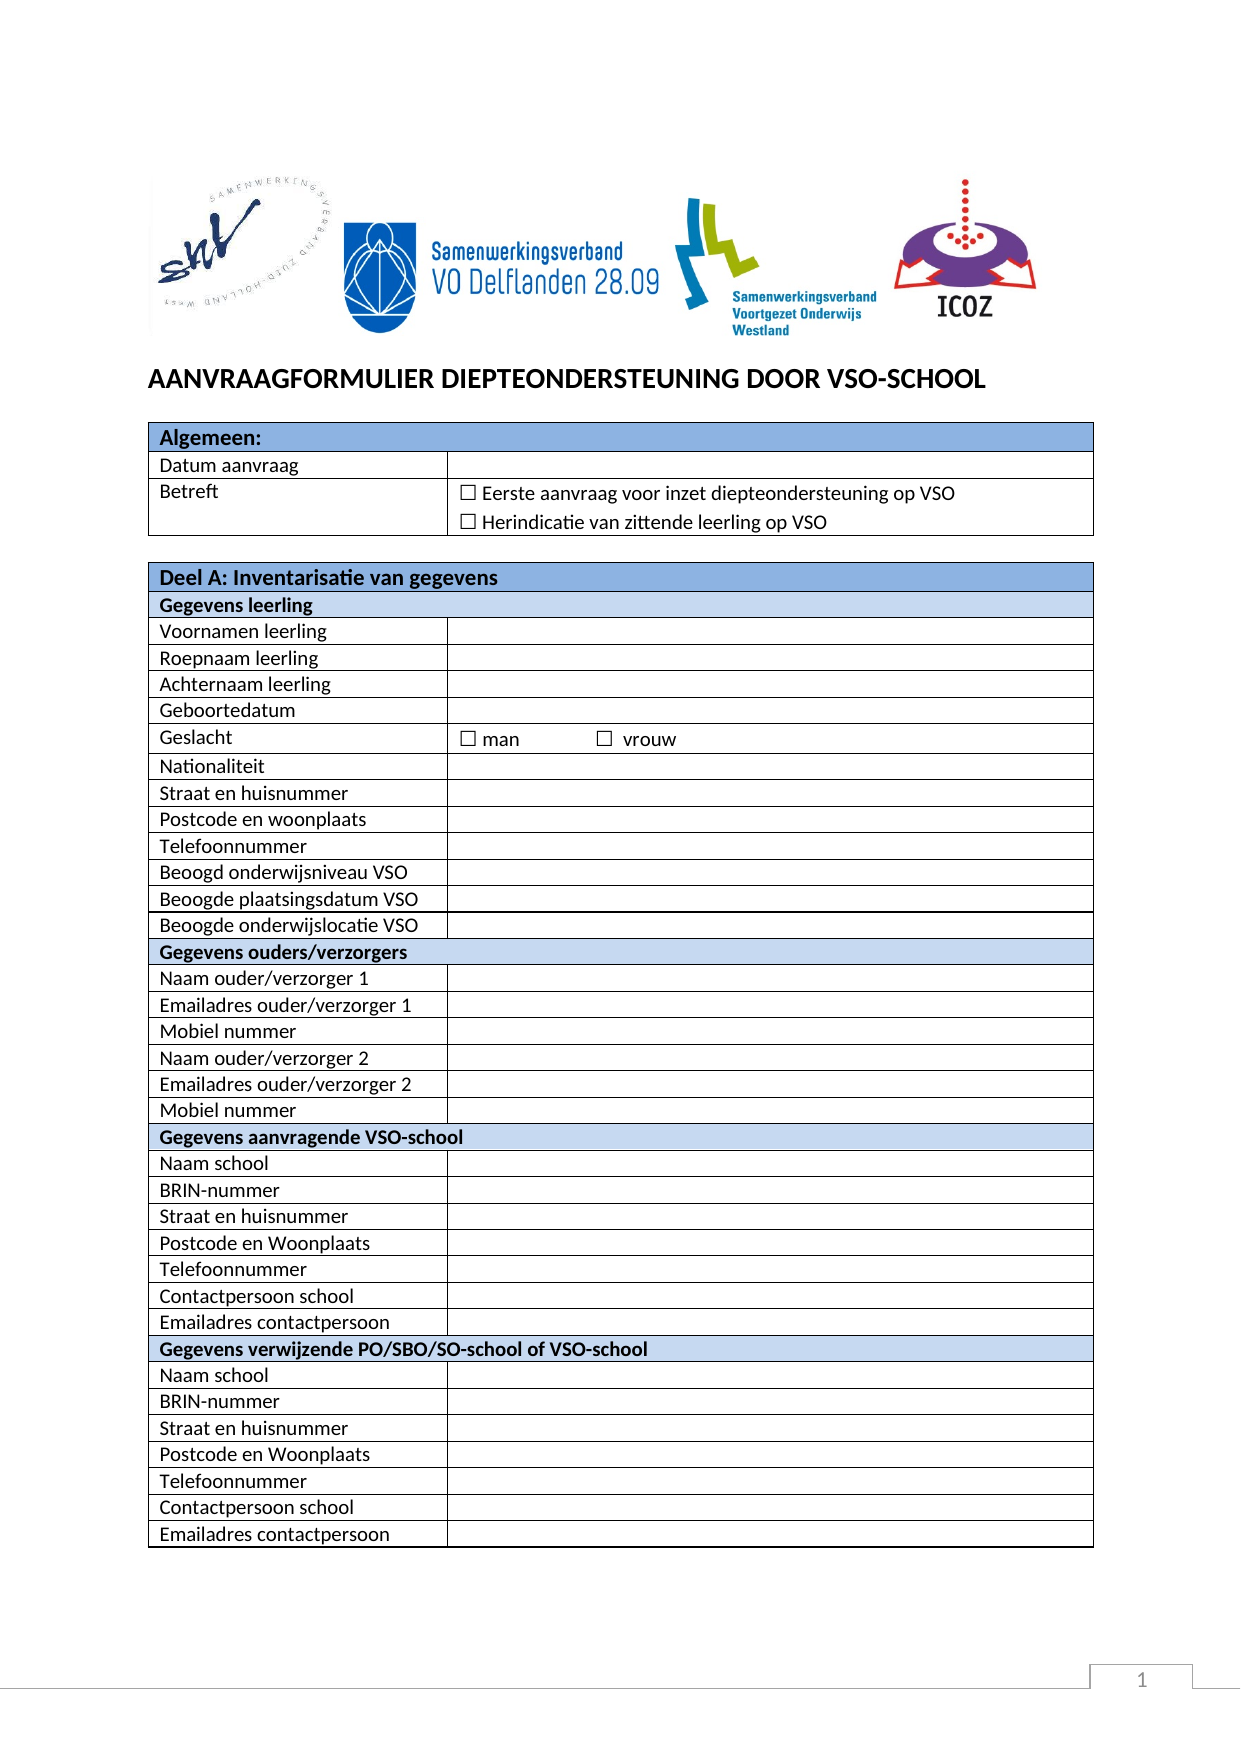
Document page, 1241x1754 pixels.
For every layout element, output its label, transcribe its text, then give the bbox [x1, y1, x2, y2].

table_cell [448, 1389, 1093, 1414]
table_cell Eerste aanvraag voor inzet diepteondersteuning op VSO Herindicatie van zittende leerling op VSO [448, 479, 1093, 535]
table_cell Geslacht [149, 724, 447, 753]
table_cell Naam school [149, 1151, 447, 1176]
table_cell Geboortedatum [149, 698, 447, 723]
table_cell Emailadres contactpersoon [149, 1309, 447, 1335]
table_cell Beoogd onderwijsniveau VSO [149, 860, 447, 885]
table_cell [448, 1521, 1093, 1546]
table_cell Mobiel nummer [149, 1018, 447, 1044]
table_cell [448, 645, 1093, 670]
table_cell Straat en huisnummer [149, 1204, 447, 1229]
table_cell [448, 1468, 1093, 1493]
table_cell [448, 1362, 762, 1388]
table_cell Achternaam leerling [149, 671, 447, 697]
table_cell Mobiel nummer [149, 1098, 447, 1123]
table_cell [448, 965, 1093, 991]
table_cell [448, 1098, 1093, 1123]
table_cell [448, 618, 1093, 644]
table_cell Nationaliteit [149, 754, 447, 779]
table_cell Gegevens leerling [149, 592, 1093, 617]
table_cell Emailadres ouder/verzorger 2 [149, 1071, 447, 1097]
table_cell Postcode en Woonplaats [149, 1230, 447, 1255]
table_cell [448, 1230, 1093, 1255]
table_cell [448, 1415, 1093, 1441]
table_cell [448, 1283, 1093, 1308]
table_cell [448, 992, 1093, 1017]
table_cell [448, 807, 1093, 832]
table_cell Straat en huisnummer [149, 780, 447, 806]
table_cell Straat en huisnummer [149, 1415, 447, 1441]
table_header Deel A: Inventarisatie van gegevens [149, 563, 1093, 591]
table_cell Telefoonnummer [149, 1256, 447, 1282]
table_cell Emailadres ouder/verzorger 1 [149, 992, 447, 1017]
table_cell [448, 1442, 1093, 1467]
table_cell [448, 1018, 1093, 1044]
table_cell [924, 1362, 1093, 1388]
table_cell Gegevens aanvragende VSO-school [149, 1124, 1093, 1149]
table_cell [448, 833, 1093, 858]
table_header Algemeen: [149, 423, 1093, 451]
table_cell Gegevens verwijzende PO/SBO/SO-school of VSO-school [149, 1336, 1093, 1361]
picture [147, 147, 1053, 336]
table_cell Telefoonnummer [149, 833, 447, 858]
table_cell [448, 1177, 1093, 1202]
table_cell [448, 671, 1093, 697]
table_cell Postcode en woonplaats [149, 807, 447, 832]
table_cell [448, 1071, 1093, 1097]
table_cell [448, 913, 1093, 938]
table_cell Contactpersoon school [149, 1283, 447, 1308]
table_cell Voornamen leerling [149, 618, 447, 644]
table_cell [448, 1151, 1093, 1176]
table_cell Postcode en Woonplaats [149, 1442, 447, 1467]
table_cell Betreft [149, 479, 447, 535]
table_cell [448, 1204, 1093, 1229]
table_cell [448, 860, 1093, 885]
text AANVRAAGFORMULIER DIEPTEONDERSTEUNING DOOR VSO-SCHOOL [148, 360, 1093, 396]
table_cell [448, 886, 1093, 911]
table_cell [448, 780, 1093, 806]
table_cell Gegevens ouders/verzorgers [149, 939, 1093, 964]
table_cell Emailadres contactpersoon [149, 1521, 447, 1546]
table_cell man vrouw [448, 724, 1093, 753]
table_cell Naam ouder/verzorger 2 [149, 1045, 447, 1070]
table_cell [448, 452, 1093, 477]
table_cell Datum aanvraag [149, 452, 447, 477]
table_cell Roepnaam leerling [149, 645, 447, 670]
table_cell [448, 754, 1093, 779]
table_cell Telefoonnummer [149, 1468, 447, 1493]
table_cell Naam school [149, 1362, 447, 1388]
table_cell Beoogde onderwijslocatie VSO [149, 913, 447, 938]
table_cell [448, 1309, 1093, 1335]
table_cell Beoogde plaatsingsdatum VSO [149, 886, 447, 911]
table_cell [448, 1045, 1093, 1070]
table_cell [448, 698, 1093, 723]
table_cell BRIN-nummer [149, 1389, 447, 1414]
table_cell [448, 1256, 1093, 1282]
table_cell [762, 1362, 923, 1388]
table_cell Contactpersoon school [149, 1495, 447, 1520]
table_cell BRIN-nummer [149, 1177, 447, 1202]
table_cell [448, 1495, 1093, 1520]
table_cell Naam ouder/verzorger 1 [149, 965, 447, 991]
